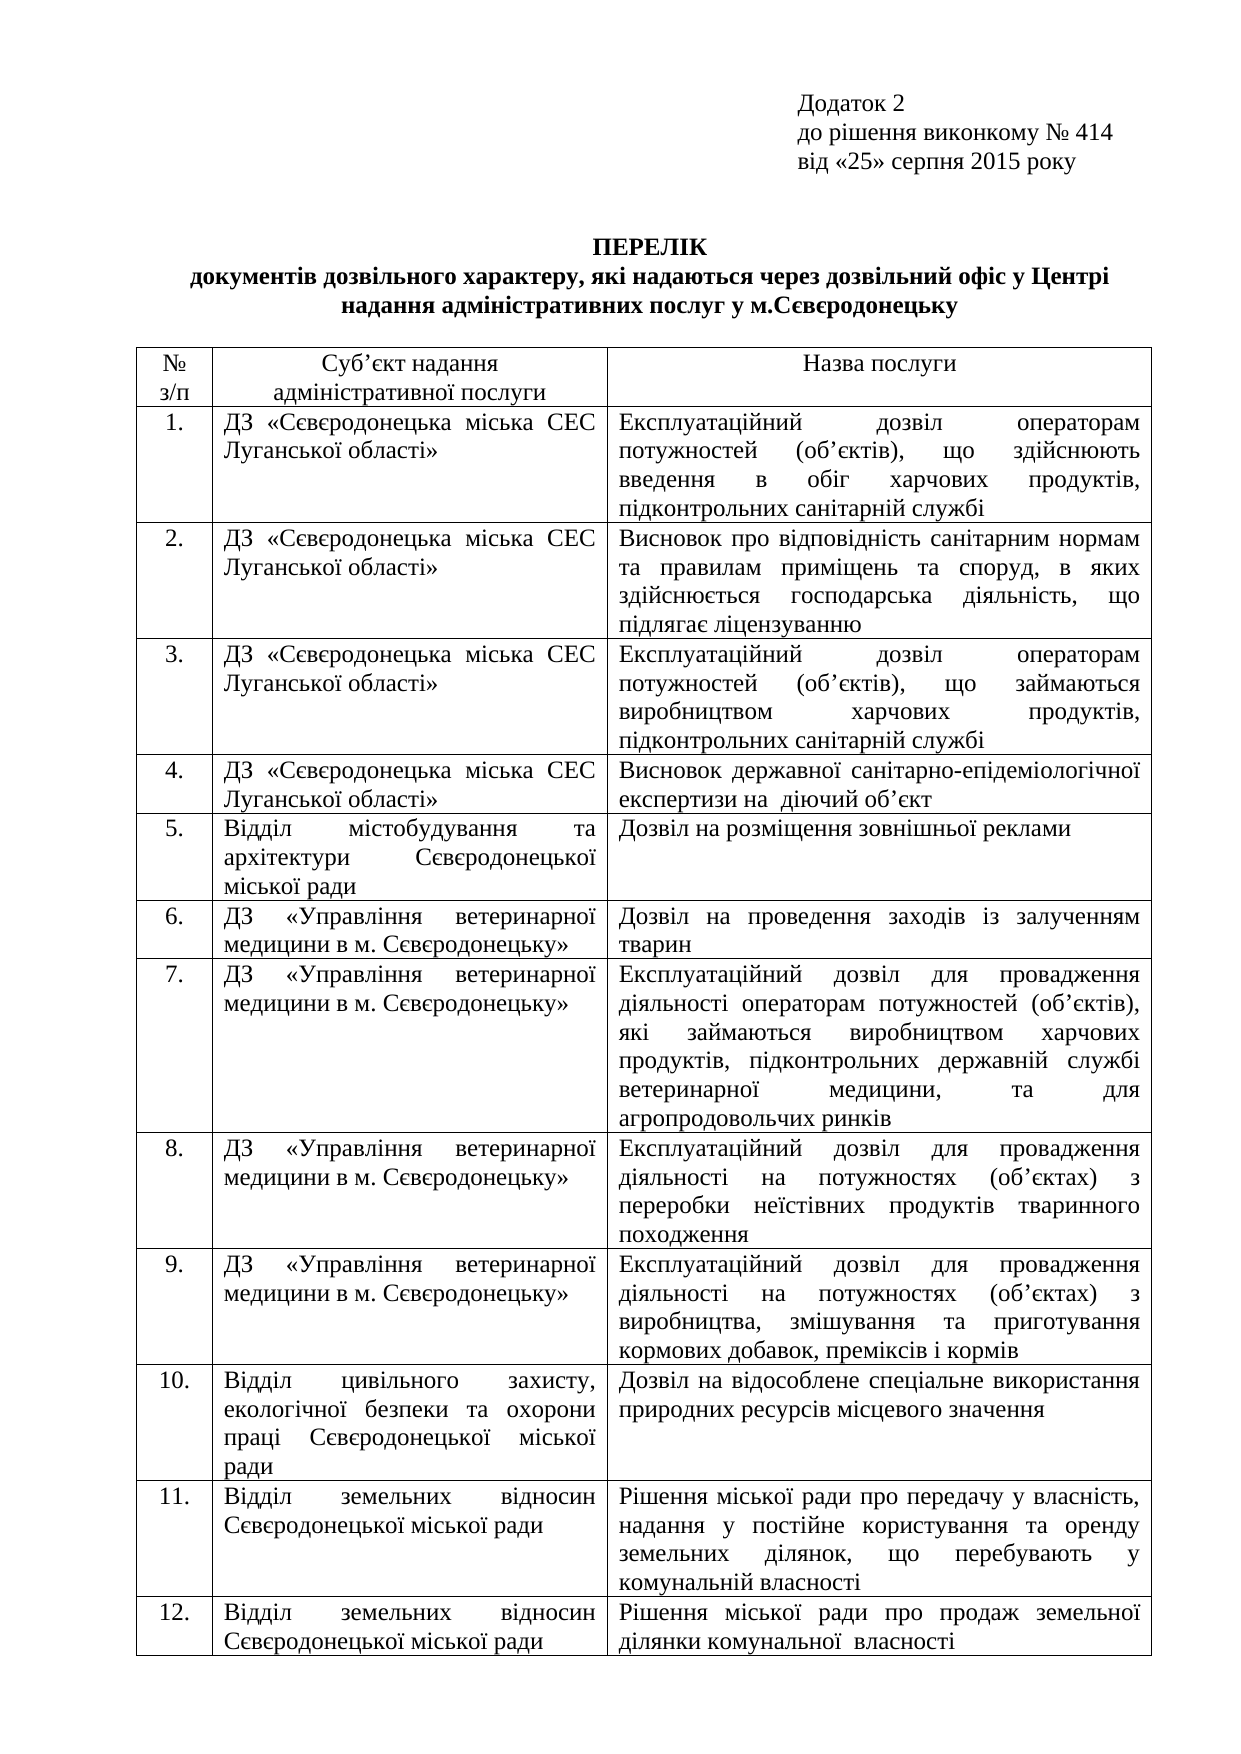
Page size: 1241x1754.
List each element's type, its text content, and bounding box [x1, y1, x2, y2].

table_cell Висновок про відповідність санітарним нормам та правилам приміщень та споруд, в яких здійснюється господарська діяльність, що підлягає ліцензуванню [608, 523, 1151, 638]
table_cell Висновок державної санітарно-епідеміологічної експертизи на діючий об’єкт [608, 755, 1151, 812]
table_cell Відділ земельних відносин Сєвєродонецької міської ради [213, 1597, 607, 1654]
table_cell Відділ цивільного захисту, екологічної безпеки та охорони праці Сєвєродонецької міської ради [213, 1365, 607, 1480]
table_header Суб’єкт надання адміністративної послуги [213, 348, 607, 406]
table_cell 1. [137, 407, 212, 522]
table_cell ДЗ «Сєвєродонецька міська СЕС Луганської області» [213, 639, 607, 754]
table_cell 7. [137, 959, 212, 1132]
text документів дозвільного характеру, які надаються через дозвільний офіс у Центрі надання адміністративних послуг у м.Сєвєродонецьку [148, 261, 1152, 318]
table_cell 11. [137, 1481, 212, 1596]
table_cell 2. [137, 523, 212, 638]
table_cell Відділ містобудування та архітектури Сєвєродонецької міської ради [213, 814, 607, 900]
table_cell ДЗ «Сєвєродонецька міська СЕС Луганської області» [213, 755, 607, 812]
table_cell Експлуатаційний дозвіл для провадження діяльності на потужностях (об’єктах) з переробки неїстівних продуктів тваринного походження [608, 1133, 1151, 1248]
table_cell 10. [137, 1365, 212, 1480]
table_cell 12. [137, 1597, 212, 1654]
text до рішення виконкому № 414 [679, 117, 1131, 146]
table_cell ДЗ «Управління ветеринарної медицини в м. Сєвєродонецьку» [213, 901, 607, 958]
table_cell 6. [137, 901, 212, 958]
table_cell Експлуатаційний дозвіл для провадження діяльності на потужностях (об’єктах) з виробництва, змішування та приготування кормових добавок, преміксів і кормів [608, 1249, 1151, 1364]
table_cell ДЗ «Сєвєродонецька міська СЕС Луганської області» [213, 523, 607, 638]
text Додаток 2 [679, 88, 1152, 117]
table_cell ДЗ «Сєвєродонецька міська СЕС Луганської області» [213, 407, 607, 522]
table_cell Відділ земельних відносин Сєвєродонецької міської ради [213, 1481, 607, 1596]
table_cell 9. [137, 1249, 212, 1364]
table_cell Експлуатаційний дозвіл операторам потужностей (об’єктів), що займаються виробництвом харчових продуктів, підконтрольних санітарній службі [608, 639, 1151, 754]
table_header Назва послуги [608, 348, 1151, 406]
table_cell 3. [137, 639, 212, 754]
table_cell Дозвіл на відособлене спеціальне використання природних ресурсів місцевого значення [608, 1365, 1151, 1480]
table_cell Експлуатаційний дозвіл операторам потужностей (об’єктів), що здійснюють введення в обіг харчових продуктів, підконтрольних санітарній службі [608, 407, 1151, 522]
table_cell Експлуатаційний дозвіл для провадження діяльності операторам потужностей (об’єктів), які займаються виробництвом харчових продуктів, підконтрольних державній службі ветеринарної медицини, та для агропродовольчих ринків [608, 959, 1151, 1132]
text ПЕРЕЛІК [148, 232, 1152, 261]
text від «25» серпня 2015 року [679, 146, 1131, 175]
table_cell ДЗ «Управління ветеринарної медицини в м. Сєвєродонецьку» [213, 959, 607, 1132]
table_cell Рішення міської ради про продаж земельної ділянки комунальної власності [608, 1597, 1151, 1654]
table_cell 4. [137, 755, 212, 812]
table_cell 5. [137, 814, 212, 900]
table_cell ДЗ «Управління ветеринарної медицини в м. Сєвєродонецьку» [213, 1249, 607, 1364]
table_cell ДЗ «Управління ветеринарної медицини в м. Сєвєродонецьку» [213, 1133, 607, 1248]
table_cell Дозвіл на розміщення зовнішньої реклами [608, 814, 1151, 900]
table_cell Рішення міської ради про передачу у власність, надання у постійне користування та оренду земельних ділянок, що перебувають у комунальній власності [608, 1481, 1151, 1596]
table_cell Дозвіл на проведення заходів із залученням тварин [608, 901, 1151, 958]
table_header № з/п [137, 348, 212, 406]
table_cell 8. [137, 1133, 212, 1248]
